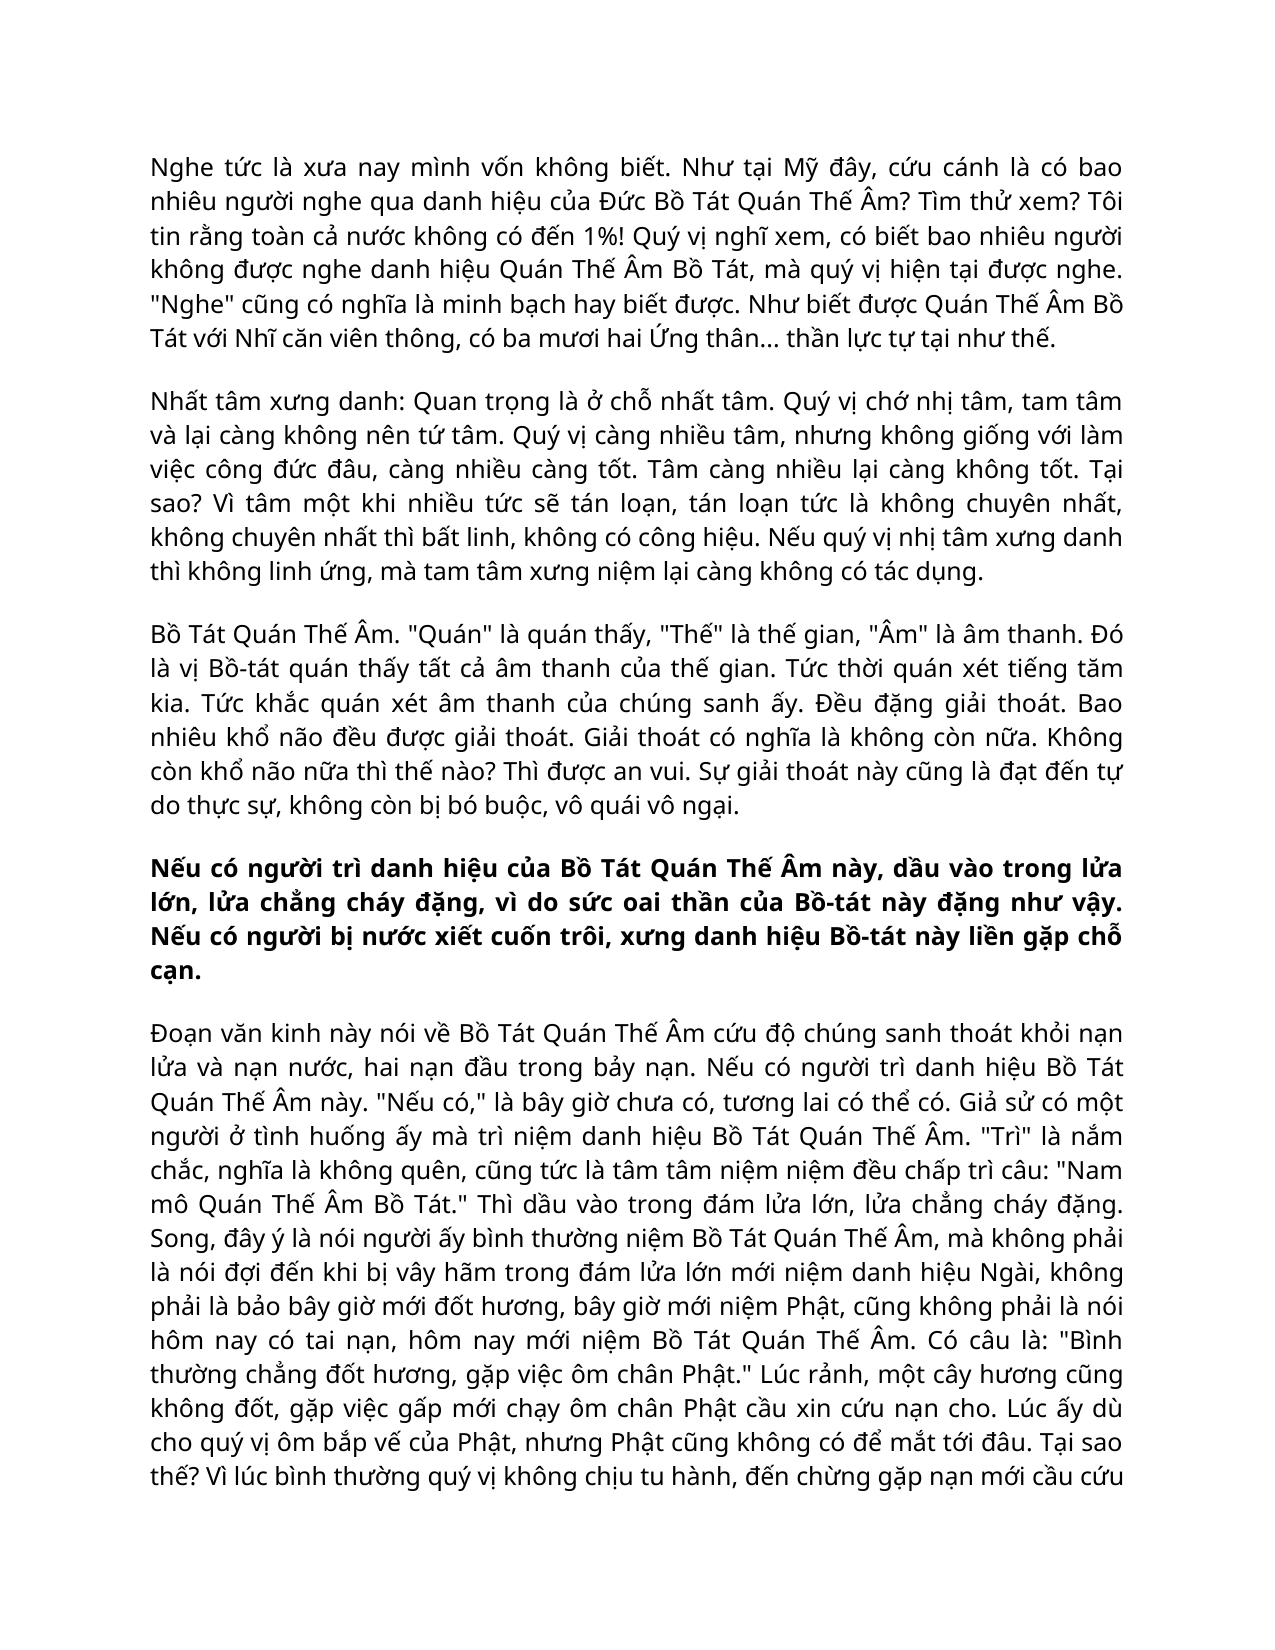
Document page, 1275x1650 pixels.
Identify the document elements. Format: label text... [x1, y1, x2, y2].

text Nếu có người trì danh hiệu của Bồ Tát Quán Thế Âm này, dầu vào trong lửa lớn, lửa chẳng cháy đặng, vì do sức oai thần của Bồ-tát này đặng như vậy. Nếu có người bị nước xiết cuốn trôi, xưng danh hiệu Bồ-tát này liền gặp chỗ cạn. [150, 851, 1125, 987]
text Bồ Tát Quán Thế Âm. "Quán" là quán thấy, "Thế" là thế gian, "Âm" là âm thanh. Ðó là vị Bồ-tát quán thấy tất cả âm thanh của thế gian. Tức thời quán xét tiếng tăm kia. Tức khắc quán xét âm thanh của chúng sanh ấy. Ðều đặng giải thoát. Bao nhiêu khổ não đều được giải thoát. Giải thoát có nghĩa là không còn nữa. Không còn khổ não nữa thì thế nào? Thì được an vui. Sự giải thoát này cũng là đạt đến tự do thực sự, không còn bị bó buộc, vô quái vô ngại. [150, 617, 1125, 821]
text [150, 1016, 1125, 1493]
text Nghe tức là xưa nay mình vốn không biết. Như tại Mỹ đây, cứu cánh là có bao nhiêu người nghe qua danh hiệu của Ðức Bồ Tát Quán Thế Âm? Tìm thử xem? Tôi tin rằng toàn cả nước không có đến 1%! Quý vị nghĩ xem, có biết bao nhiêu người không được nghe danh hiệu Quán Thế Âm Bồ Tát, mà quý vị hiện tại được nghe. "Nghe" cũng có nghĩa là minh bạch hay biết được. Như biết được Quán Thế Âm Bồ Tát với Nhĩ căn viên thông, có ba mươi hai Ứng thân... thần lực tự tại như thế. [150, 150, 1125, 354]
text Nhất tâm xưng danh: Quan trọng là ở chỗ nhất tâm. Quý vị chớ nhị tâm, tam tâm và lại càng không nên tứ tâm. Quý vị càng nhiều tâm, nhưng không giống với làm việc công đức đâu, càng nhiều càng tốt. Tâm càng nhiều lại càng không tốt. Tại sao? Vì tâm một khi nhiều tức sẽ tán loạn, tán loạn tức là không chuyên nhất, không chuyên nhất thì bất linh, không có công hiệu. Nếu quý vị nhị tâm xưng danh thì không linh ứng, mà tam tâm xưng niệm lại càng không có tác dụng. [150, 383, 1125, 588]
